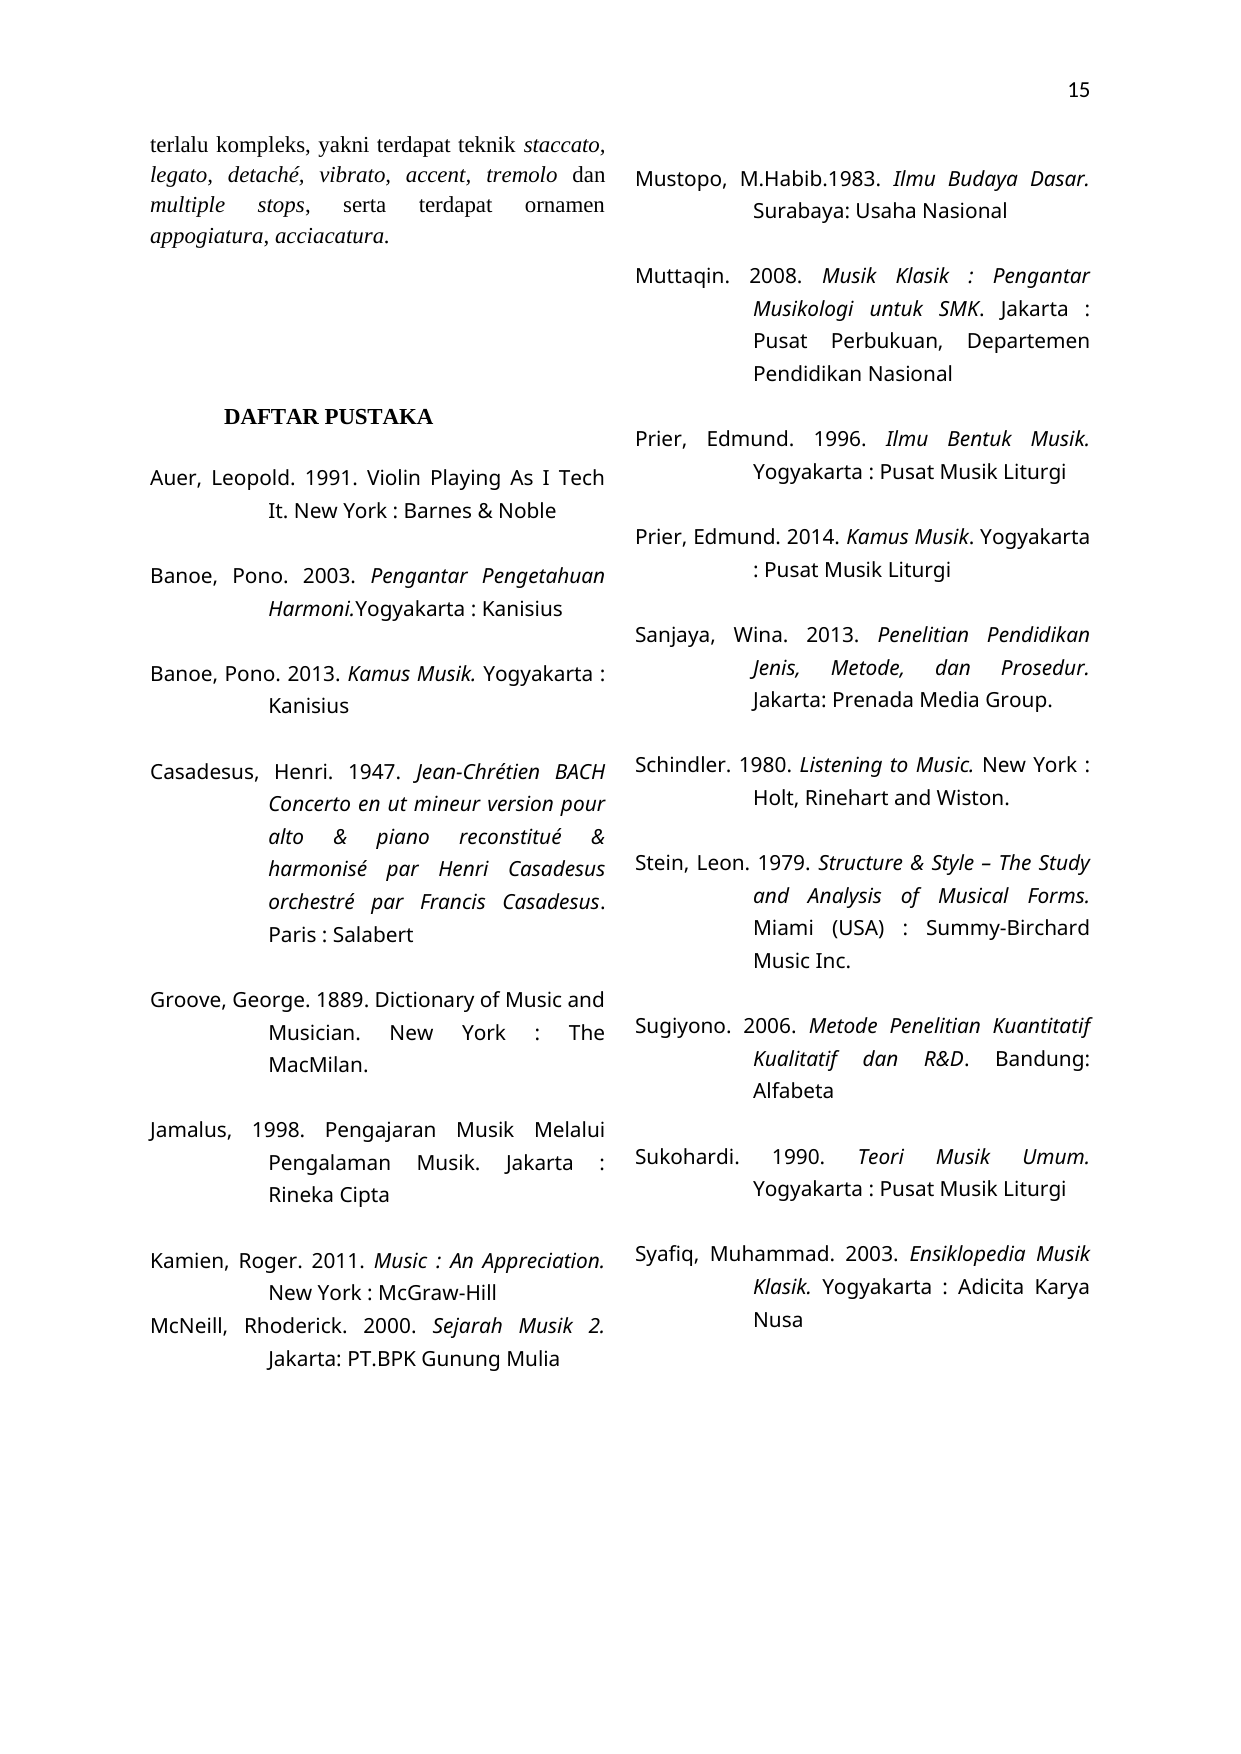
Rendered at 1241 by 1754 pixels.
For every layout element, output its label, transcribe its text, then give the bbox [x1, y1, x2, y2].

text Banoe, Pono. 2003. Pengantar Pengetahuan Harmoni.Yogyakarta : Kanisius [150, 561, 605, 622]
text Groove, George. 1889. Dictionary of Music and Musician. New York : The MacMilan. [150, 985, 605, 1079]
text Stein, Leon. 1979. Structure & Style – The Study and Analysis of Musical Forms. Miami (USA) : Summy-Birchard Music Inc. [635, 848, 1090, 974]
text Jamalus, 1998. Pengajaran Musik Melalui Pengalaman Musik. Jakarta : Rineka Cipta [150, 1115, 605, 1209]
text Muttaqin. 2008. Musik Klasik : Pengantar Musikologi untuk SMK. Jakarta : Pusat Perbukuan, Departemen Pendidikan Nasional [635, 261, 1090, 388]
text DAFTAR PUSTAKA [224, 403, 605, 429]
text Sugiyono. 2006. Metode Penelitian Kuantitatif Kualitatif dan R&D. Bandung: Alfabeta [635, 1011, 1090, 1105]
text McNeill, Rhoderick. 2000. Sejarah Musik 2. Jakarta: PT.BPK Gunung Mulia [150, 1311, 605, 1372]
text Sukohardi. 1990. Teori Musik Umum. Yogyakarta : Pusat Musik Liturgi [635, 1142, 1090, 1203]
text Kamien, Roger. 2011. Music : An Appreciation. New York : McGraw-Hill [150, 1246, 605, 1307]
text Banoe, Pono. 2013. Kamus Musik. Yogyakarta : Kanisius [150, 659, 605, 720]
text Schindler. 1980. Listening to Music. New York : Holt, Rinehart and Wiston. [635, 751, 1090, 812]
text Prier, Edmund. 1996. Ilmu Bentuk Musik. Yogyakarta : Pusat Musik Liturgi [635, 424, 1090, 486]
text Casadesus, Henri. 1947. Jean-Chrétien BACH Concerto en ut mineur version pour alto & piano reconstitué & harmonisé par Henri Casadesus orchestré par Francis Casadesus. Paris : Salabert [150, 757, 605, 948]
text Sanjaya, Wina. 2013. Penelitian Pendidikan Jenis, Metode, dan Prosedur. Jakarta: Prenada Media Group. [635, 620, 1090, 714]
text Syafiq, Muhammad. 2003. Ensiklopedia Musik Klasik. Yogyakarta : Adicita Karya Nusa [635, 1239, 1090, 1333]
text Prier, Edmund. 2014. Kamus Musik. Yogyakarta : Pusat Musik Liturgi [635, 522, 1090, 583]
text Auer, Leopold. 1991. Violin Playing As I Tech It. New York : Barnes & Noble [150, 463, 605, 524]
text Mustopo, M.Habib.1983. Ilmu Budaya Dasar. Surabaya: Usaha Nasional [635, 164, 1090, 225]
